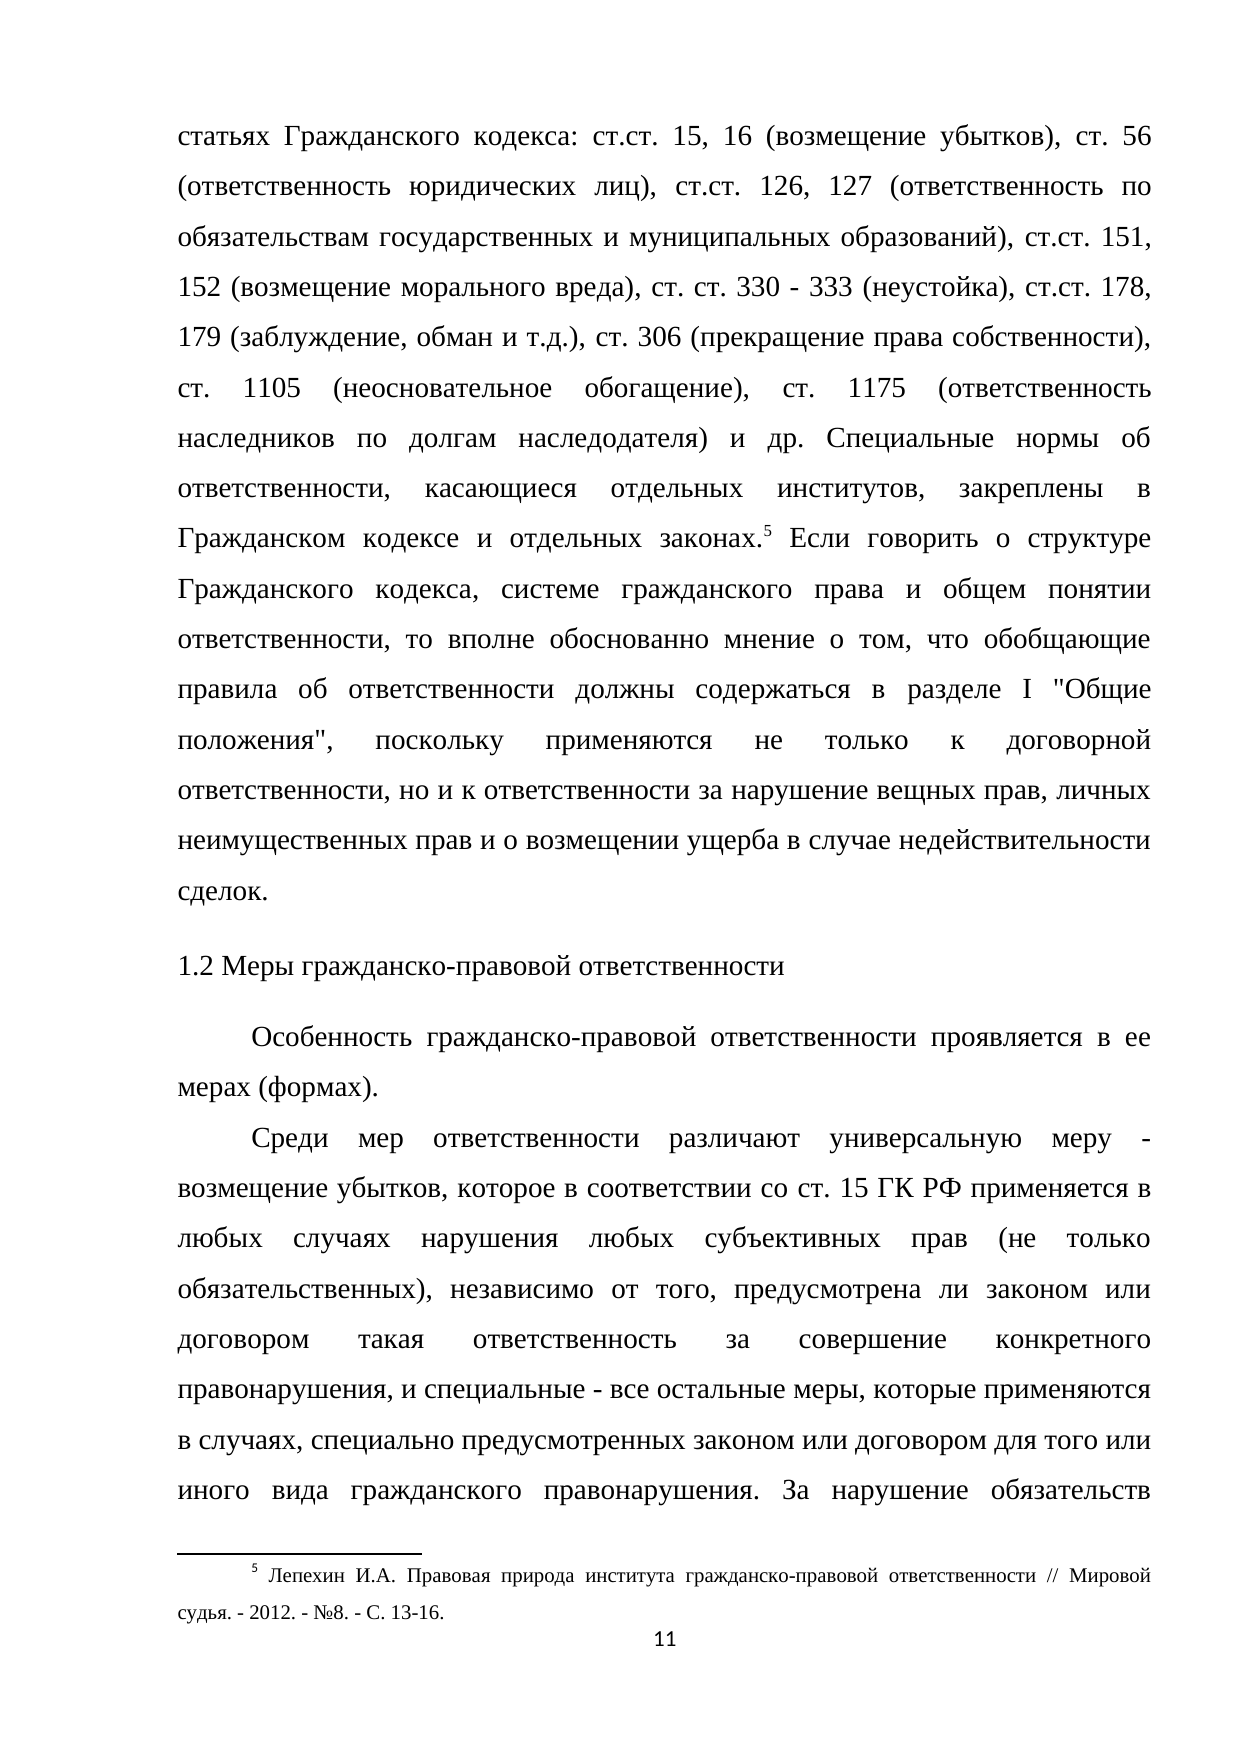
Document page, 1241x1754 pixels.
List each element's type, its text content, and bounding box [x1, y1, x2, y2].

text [177, 1120, 1152, 1506]
text 1.2 Меры гражданско-правовой ответственности [177, 948, 1152, 982]
text Особенность гражданско-правовой ответственности проявляется в ее мерах (формах). [177, 1019, 1152, 1103]
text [177, 118, 1152, 906]
